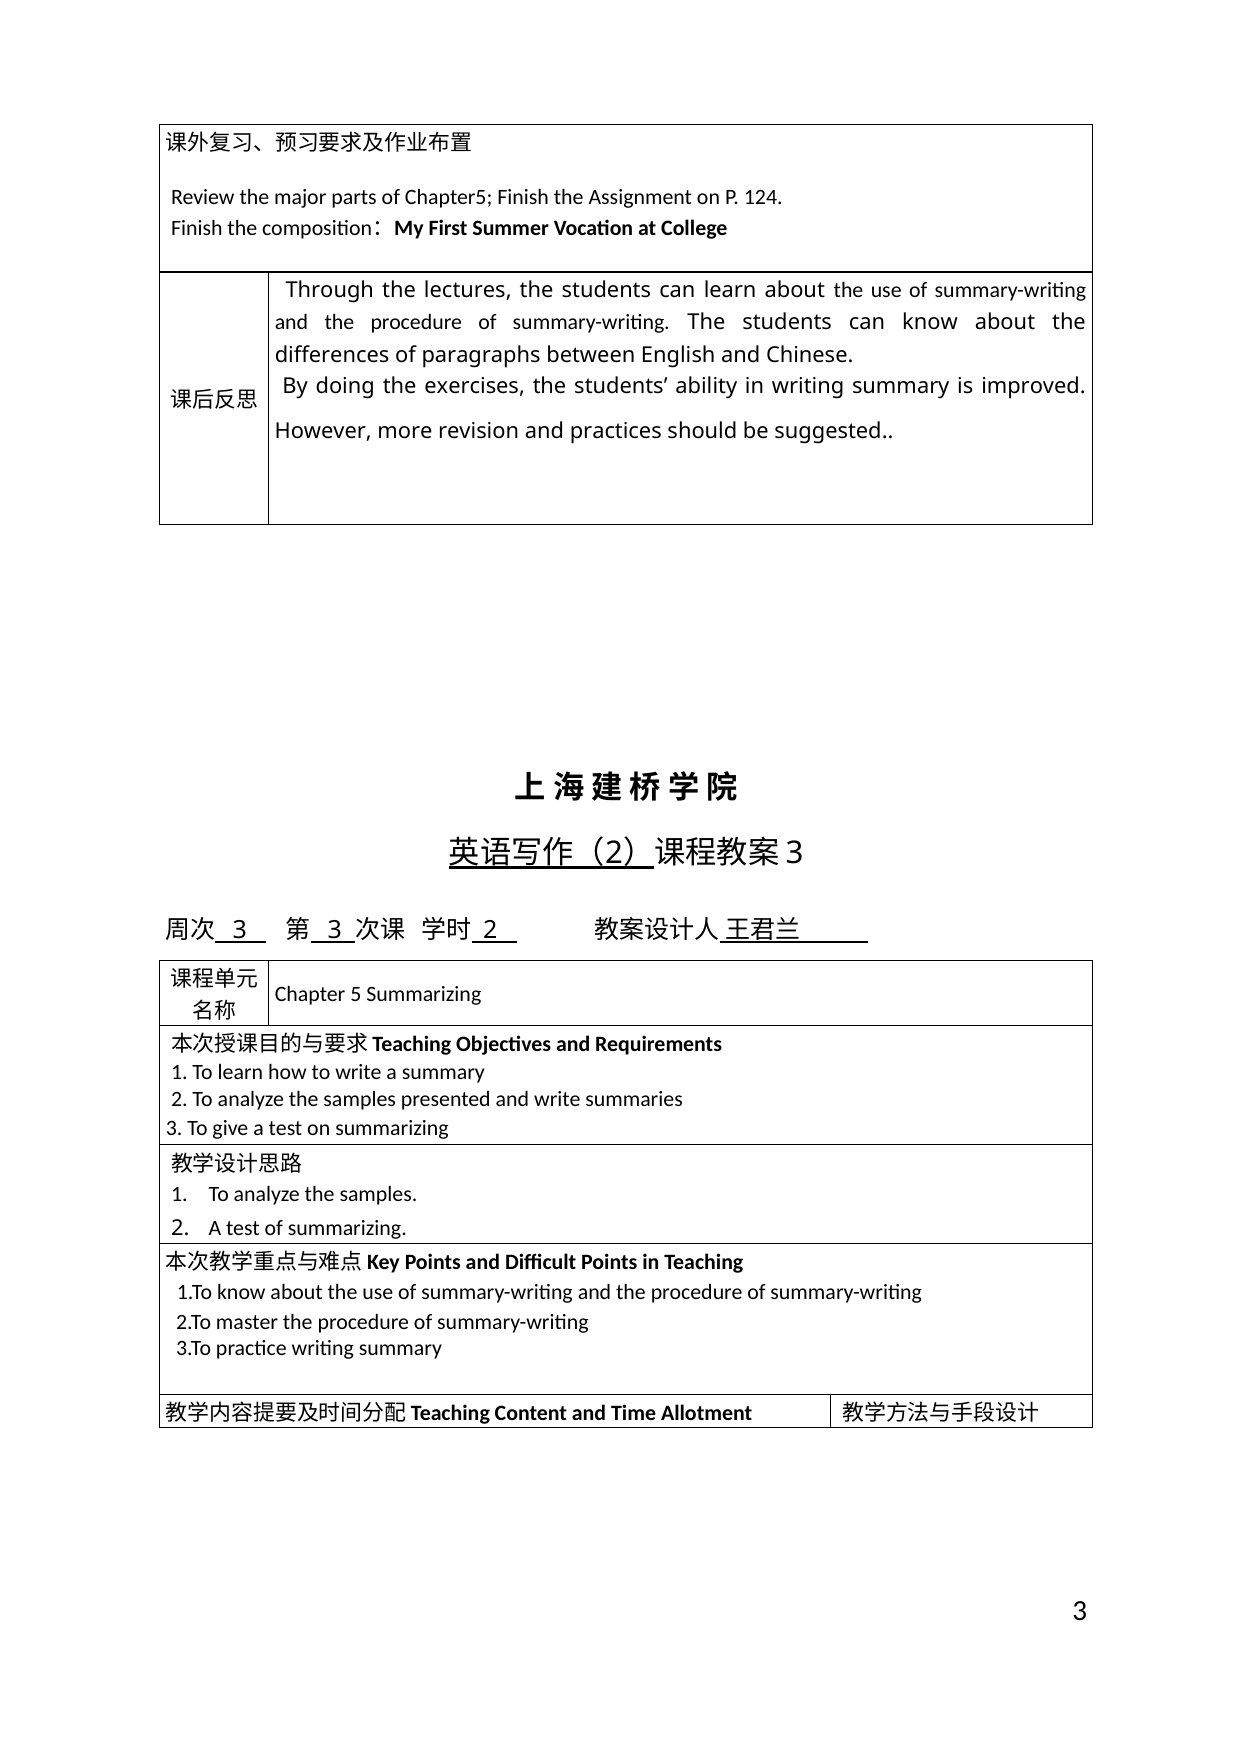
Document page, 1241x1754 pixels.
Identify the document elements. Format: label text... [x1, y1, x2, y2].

table_cell 本次教学重点与难点Key Points and Difficult Points in Teaching 1.To know about the use of summary-writing and the procedure of summary-writing 2.To master the procedure of summary-writing 3.To practice writing summary [160, 1244, 1092, 1394]
text 周次 3 第 3 次课 学时 2 教案设计人 王君兰 [165, 895, 1087, 960]
table_cell 教学设计思路 To analyze the samples. A test of summarizing. [160, 1145, 1092, 1243]
table_cell 教学方法与手段设计 [831, 1395, 1092, 1427]
table_header Chapter 5 Summarizing [269, 961, 1092, 1025]
table_cell 本次授课目的与要求Teaching Objectives and Requirements 1. To learn how to write a summary 2. To analyze the samples presented and write summaries 3. To give a test on summarizing [160, 1026, 1092, 1144]
text 上 海 建 桥 学 院 [165, 753, 1087, 818]
table_header 课程单元名称 [160, 961, 268, 1025]
table_cell 课后反思 [160, 273, 268, 524]
table_cell 课外复习、预习要求及作业布置 Review the major parts of Chapter5; Finish the Assignment on P. 124. Finish the composition：My First Summer Vocation at College [160, 125, 1092, 271]
text 英语写作（2）课程教案3 [165, 818, 1087, 883]
table_cell 教学内容提要及时间分配Teaching Content and Time Allotment [160, 1395, 830, 1427]
table_cell Through the lectures, the students can learn about the use of summary-writing and the procedure of summary-writing. The students can know about the differences of paragraphs between English and Chinese. By doing the exercises, the students’ ability in writing summary is improved. However, more revision and practices should be suggested.. [269, 273, 1092, 524]
